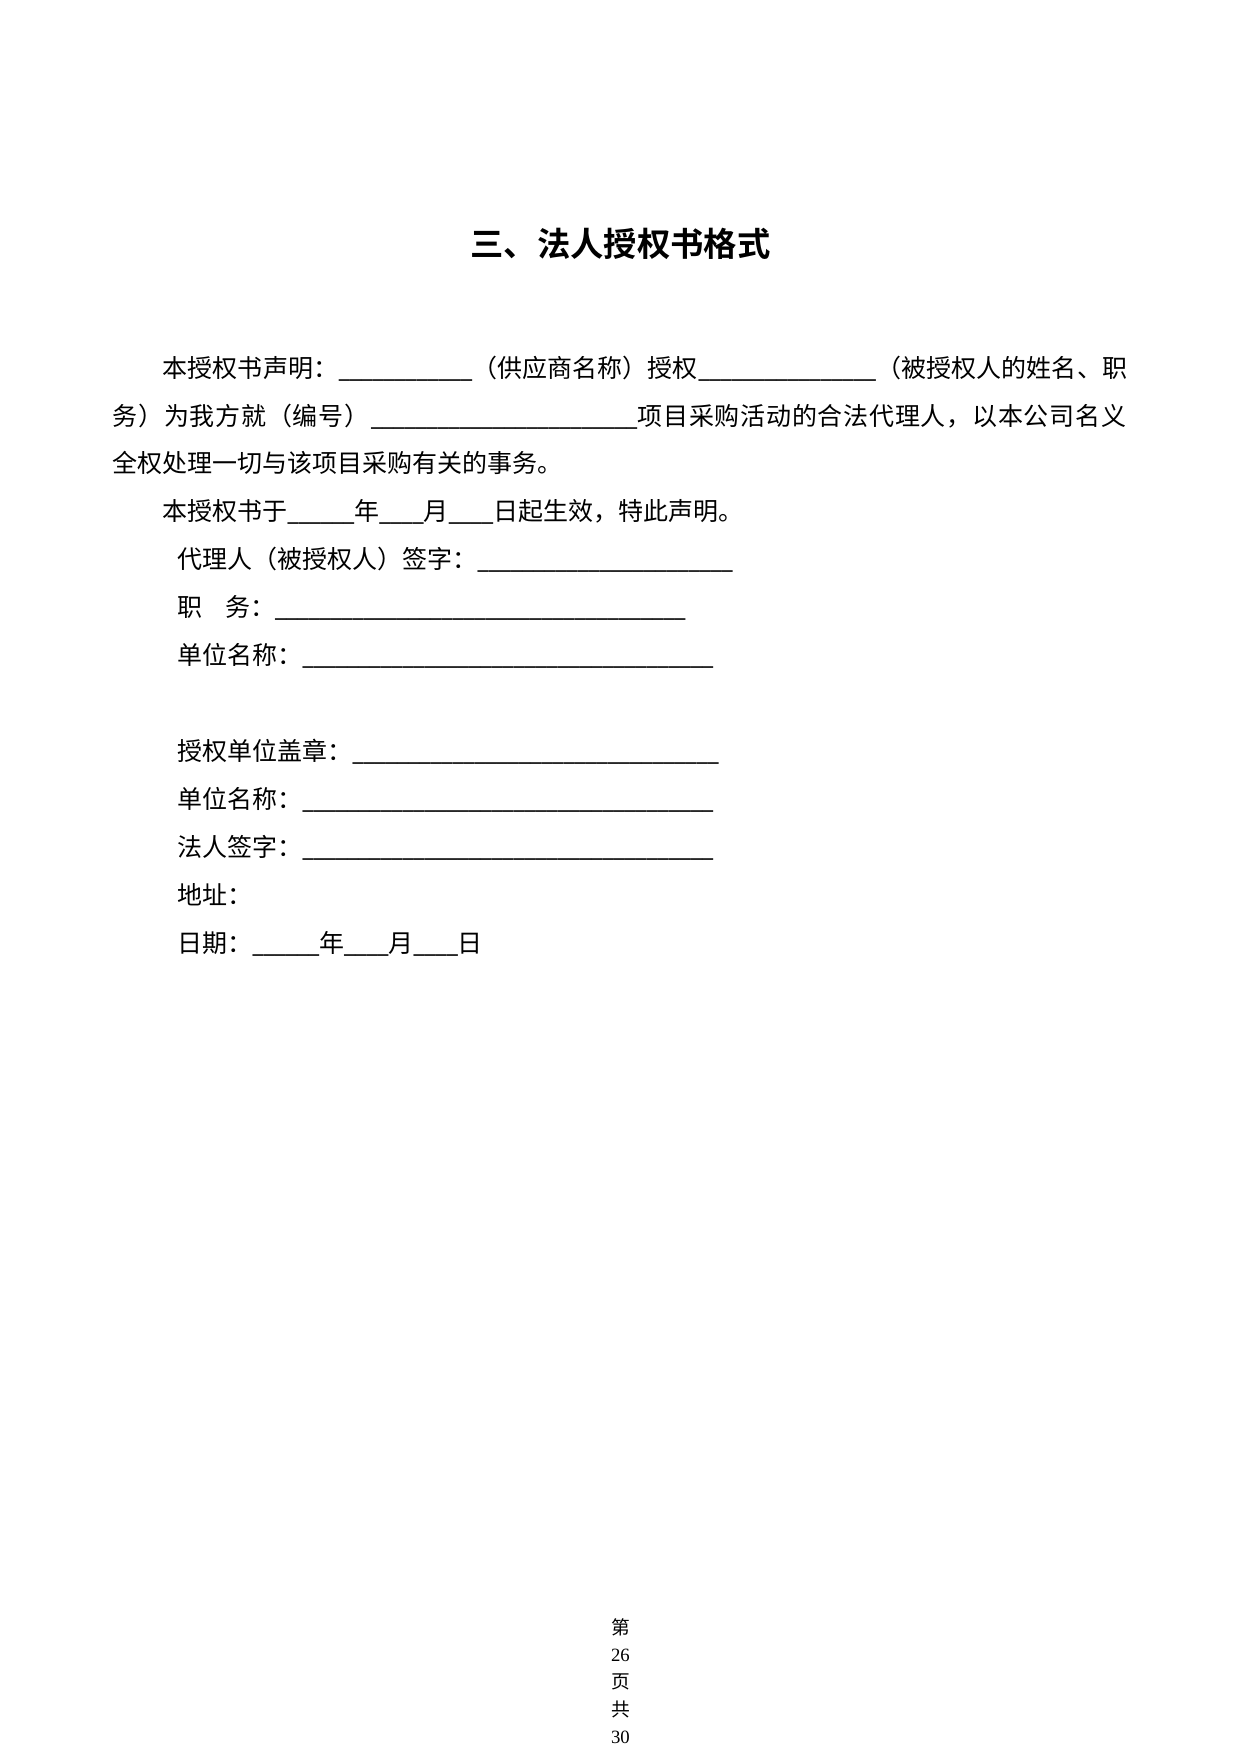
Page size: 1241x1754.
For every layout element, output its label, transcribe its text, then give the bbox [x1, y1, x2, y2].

text 三、法人授权书格式 [112, 218, 1128, 266]
text 单位名称：_____________________________________ [112, 770, 1128, 818]
text 日期：______年____月____日 [112, 914, 1128, 962]
text 职 务：_____________________________________ [112, 578, 1128, 626]
text 单位名称：_____________________________________ [112, 626, 1128, 674]
text 本授权书声明：____________（供应商名称）授权________________（被授权人的姓名、职务）为我方就（编号）________________________项目采购活动的合法代理人，以本公司名义全权处理一切与该项目采购有关的事务。 [112, 339, 1128, 482]
text 本授权书于______年____月____日起生效，特此声明。 [112, 482, 1128, 530]
text 法人签字：_____________________________________ [112, 818, 1128, 866]
text 代理人（被授权人）签字：_______________________ [112, 530, 1128, 578]
text 地址： [112, 866, 1128, 914]
text 授权单位盖章：_________________________________ [112, 722, 1128, 770]
